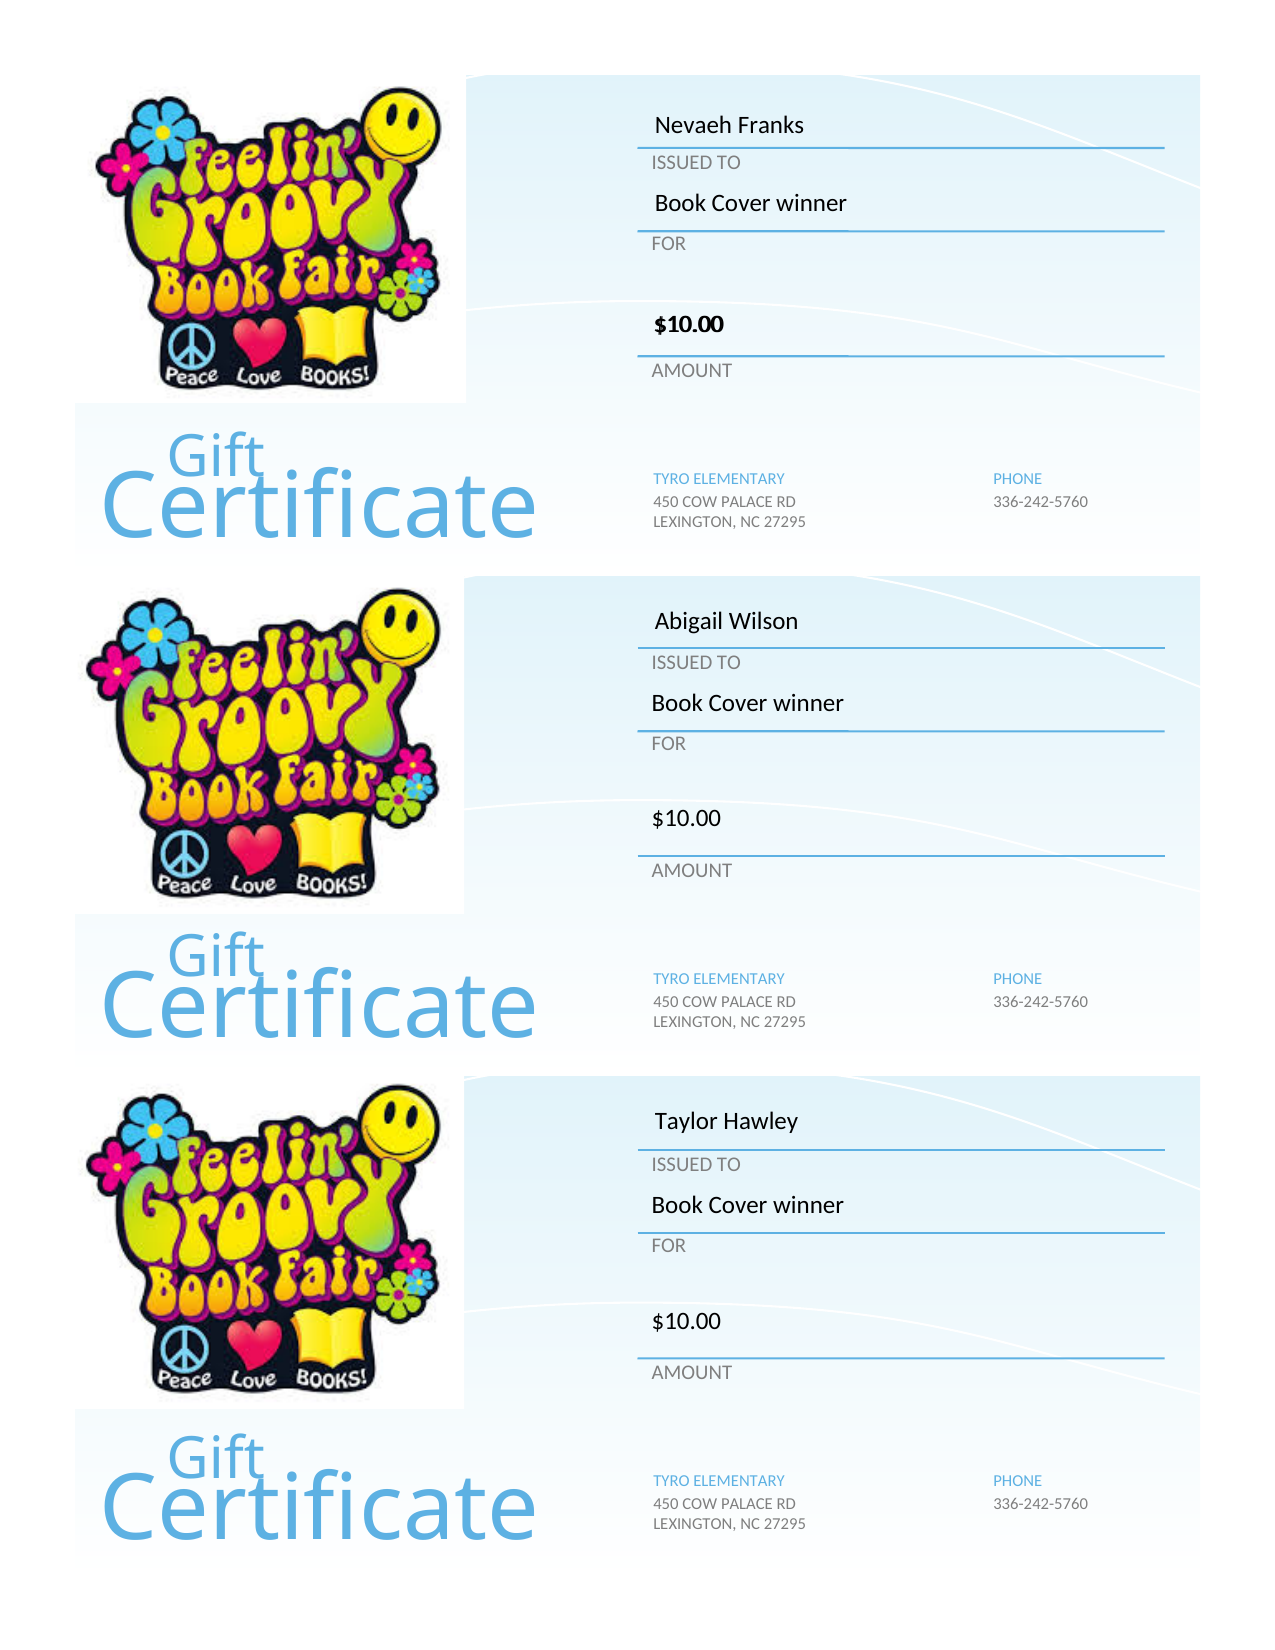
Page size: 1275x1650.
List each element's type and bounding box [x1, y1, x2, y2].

picture [65, 1071, 465, 1409]
picture [75, 75, 467, 403]
picture [65, 576, 465, 914]
